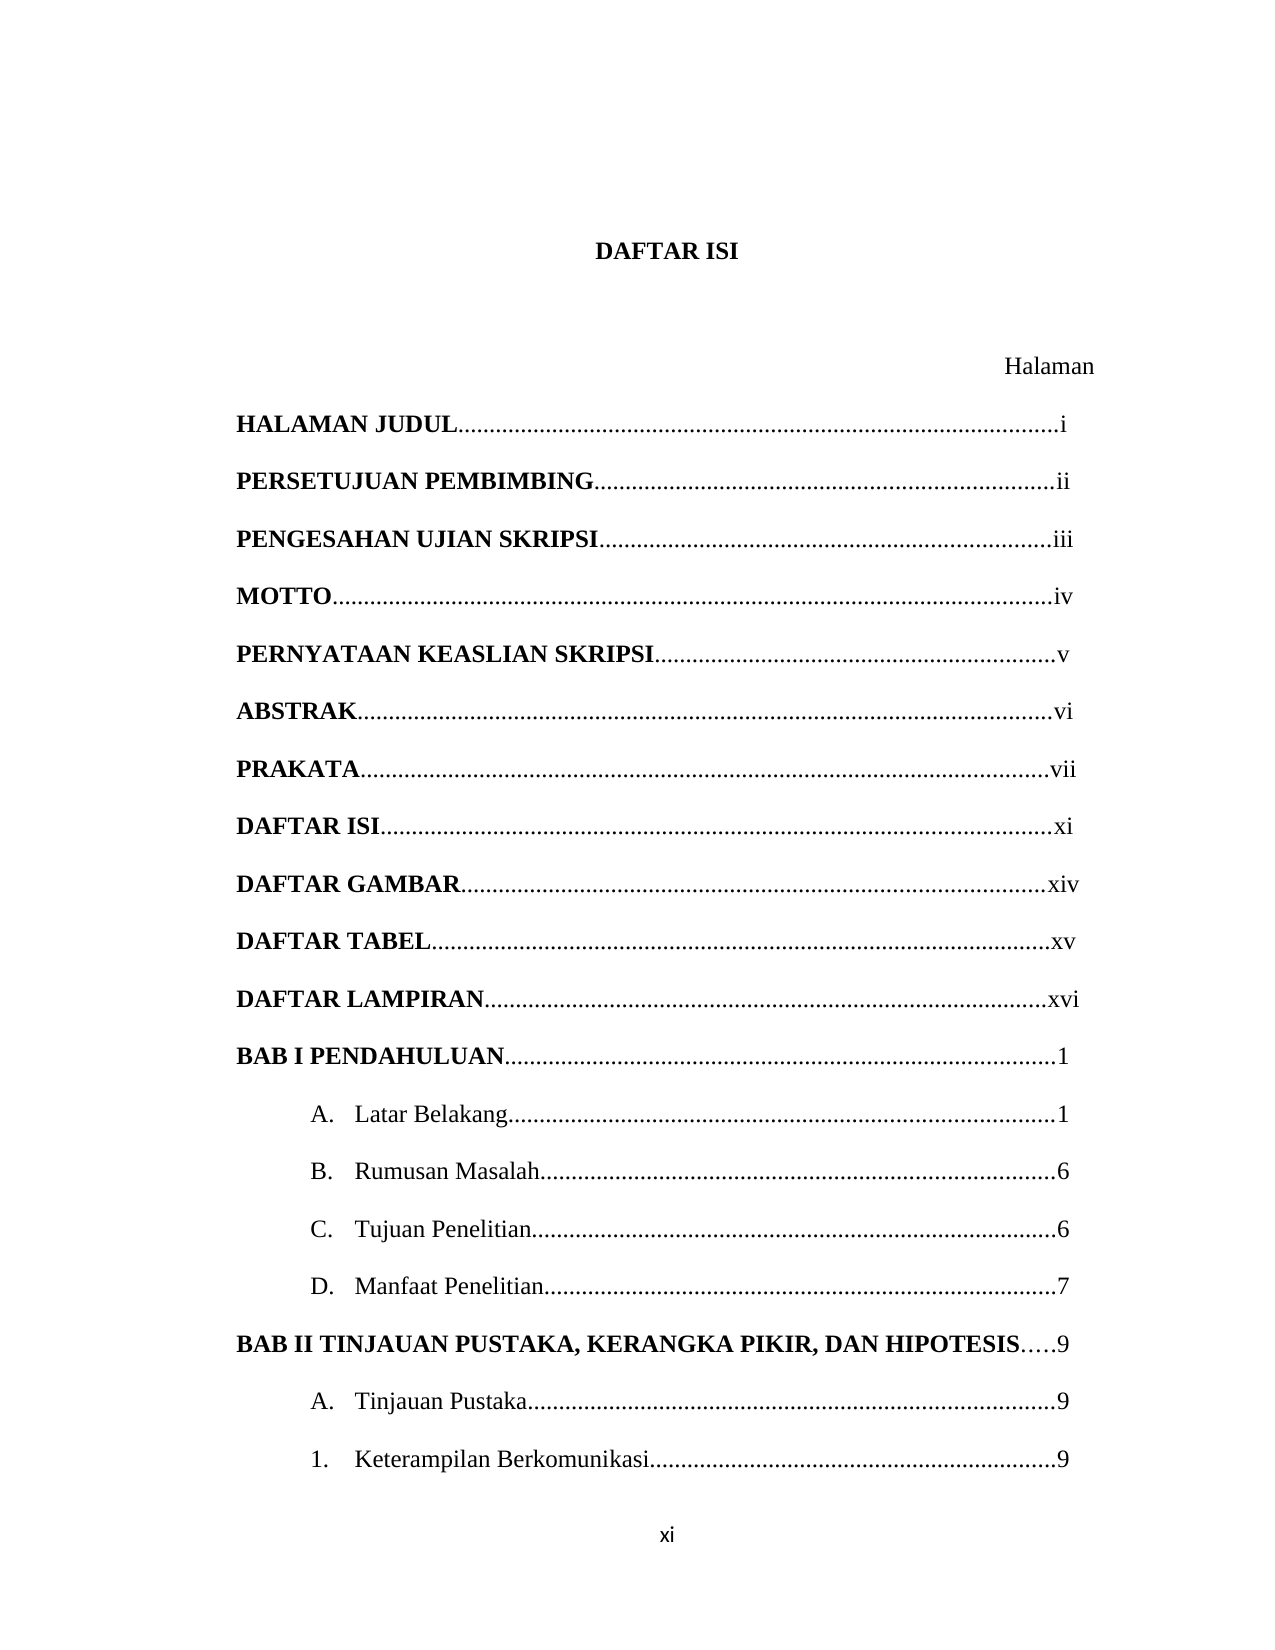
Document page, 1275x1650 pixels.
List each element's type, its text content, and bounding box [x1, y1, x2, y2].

list Rumusan Masalah 6 [310, 1156, 1098, 1185]
text DAFTAR LAMPIRAN xvi [236, 984, 1098, 1012]
text PRAKATA vii [236, 754, 1098, 782]
list Manfaat Penelitian 7 [310, 1271, 1098, 1300]
text PERSETUJUAN PEMBIMBING ii [236, 466, 1098, 495]
text DAFTAR GAMBAR xiv [236, 869, 1098, 897]
text MOTTO iv [236, 581, 1098, 610]
text DAFTAR TABEL xv [236, 926, 1098, 955]
text ABSTRAK vi [236, 696, 1098, 725]
list Tujuan Penelitian 6 [310, 1214, 1098, 1242]
text HALAMAN JUDUL i [236, 409, 1098, 437]
text PENGESAHAN UJIAN SKRIPSI iii [236, 524, 1098, 552]
text BAB II TINJAUAN PUSTAKA, KERANGKA PIKIR, DAN HIPOTESIS 9 [236, 1329, 1098, 1357]
list Latar Belakang 1 [310, 1099, 1098, 1127]
text DAFTAR ISI [236, 236, 1098, 265]
list Tinjauan Pustaka 9 [310, 1386, 1098, 1415]
text DAFTAR ISI xi [236, 811, 1098, 840]
list Keterampilan Berkomunikasi 9 [310, 1444, 1098, 1472]
text Halaman [236, 351, 1098, 380]
text PERNYATAAN KEASLIAN SKRIPSI v [236, 639, 1098, 667]
text BAB I PENDAHULUAN 1 [236, 1041, 1098, 1070]
